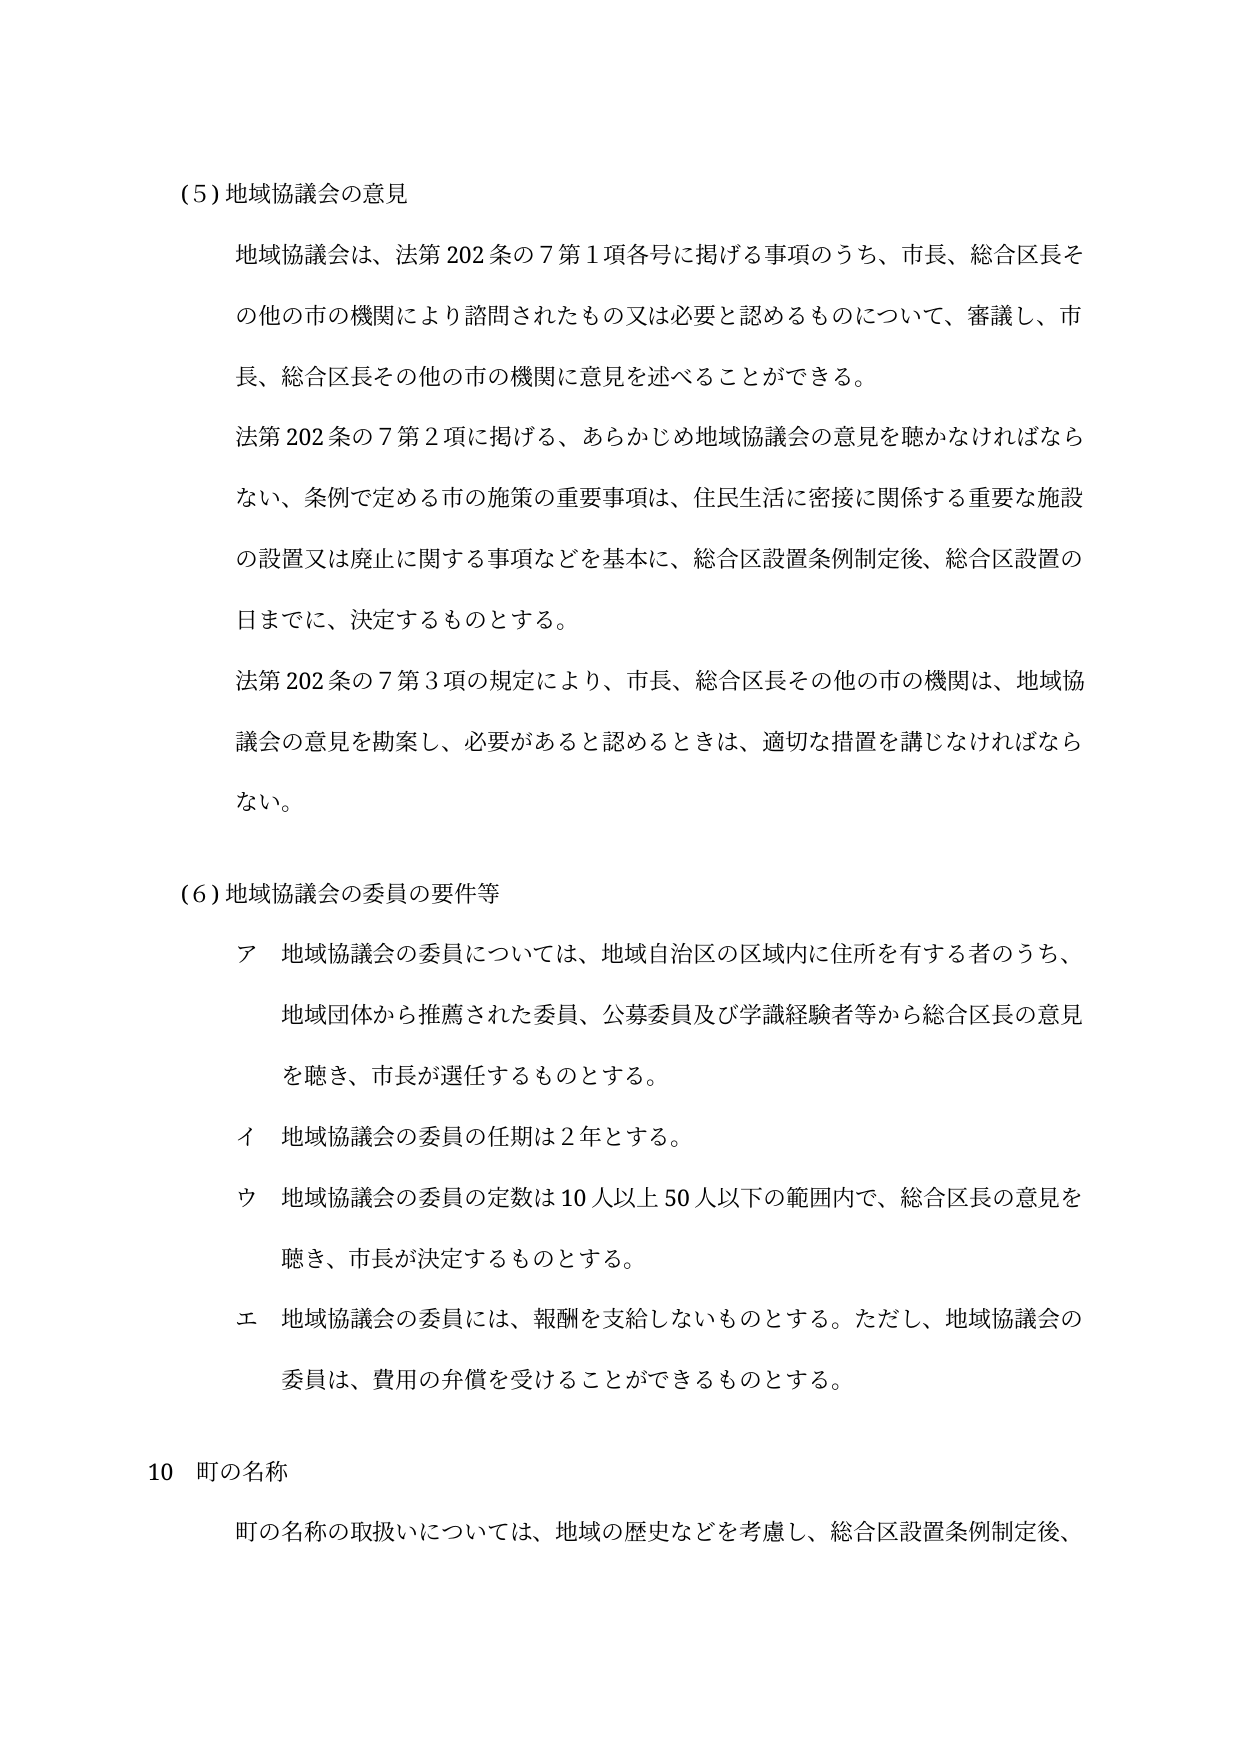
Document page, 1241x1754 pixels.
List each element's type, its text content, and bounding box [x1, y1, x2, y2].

text (５) 地域協議会の意見 [181, 162, 1092, 223]
text 地域協議会は、法第202条の７第１項各号に掲げる事項のうち、市長、総合区長その他の市の機関により諮問されたもの又は必要と認めるものについて、審議し、市長、総合区長その他の市の機関に意見を述べることができる。 [235, 223, 1092, 406]
text イ 地域協議会の委員の任期は２年とする。 [235, 1105, 1092, 1166]
text 法第202条の７第３項の規定により、市長、総合区長その他の市の機関は、地域協議会の意見を勘案し、必要があると認めるときは、適切な措置を講じなければならない。 [235, 649, 1092, 831]
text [235, 1501, 1092, 1561]
text (６) 地域協議会の委員の要件等 [181, 862, 1092, 923]
text エ 地域協議会の委員には、報酬を支給しないものとする。ただし、地域協議会の委員は、費用の弁償を受けることができるものとする。 [235, 1288, 1092, 1409]
text ア 地域協議会の委員については、地域自治区の区域内に住所を有する者のうち、地域団体から推薦された委員、公募委員及び学識経験者等から総合区長の意見を聴き、市長が選任するものとする。 [235, 923, 1092, 1105]
text 法第202条の７第２項に掲げる、あらかじめ地域協議会の意見を聴かなければならない、条例で定める市の施策の重要事項は、住民生活に密接に関係する重要な施設の設置又は廃止に関する事項などを基本に、総合区設置条例制定後、総合区設置の日までに、決定するものとする。 [235, 406, 1092, 649]
text 10 町の名称 [148, 1440, 1092, 1501]
text ウ 地域協議会の委員の定数は10人以上50人以下の範囲内で、総合区長の意見を聴き、市長が決定するものとする。 [235, 1166, 1092, 1288]
